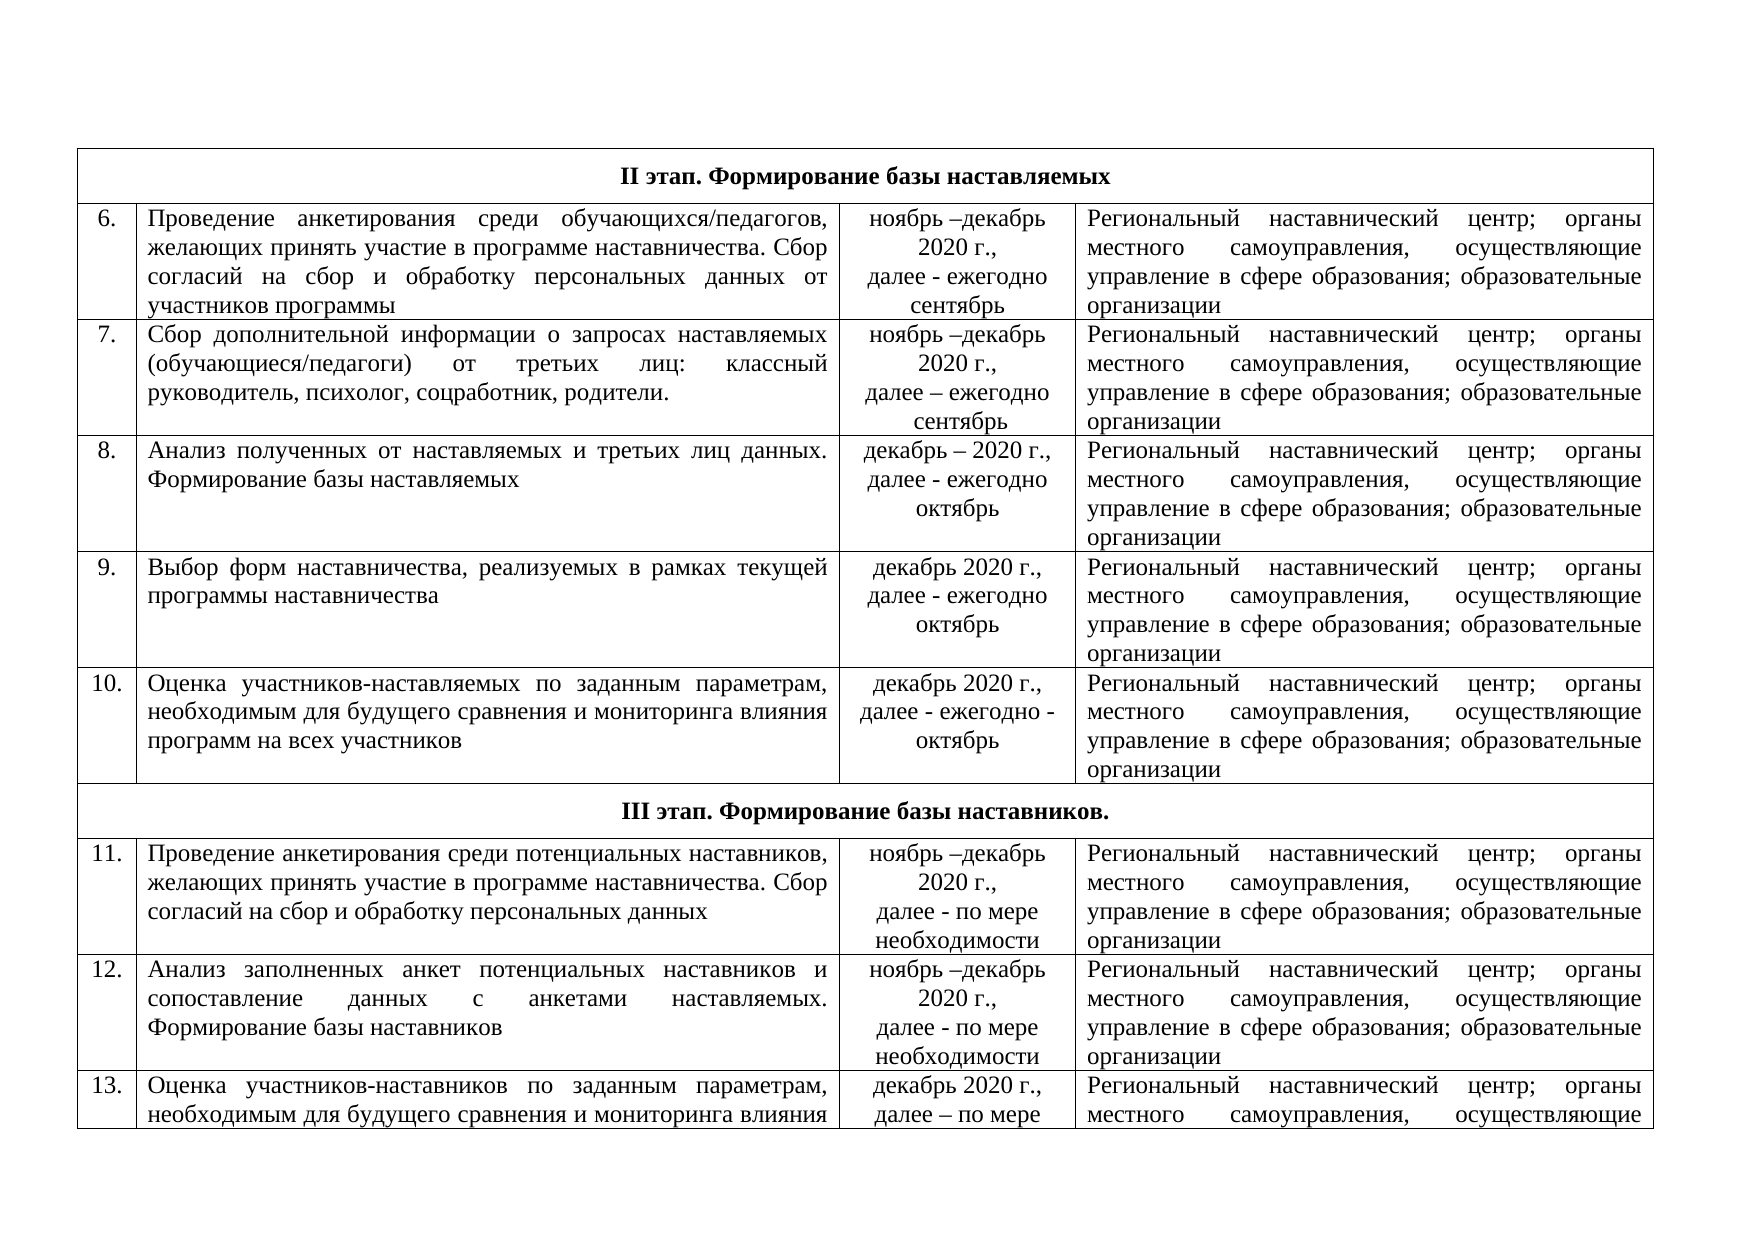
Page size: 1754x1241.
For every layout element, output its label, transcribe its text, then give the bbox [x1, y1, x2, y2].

table_cell Региональный наставнический центр; органы местного самоуправления, осуществляющие управление в сфере образования; образовательные организации [1076, 436, 1653, 551]
table_cell ноябрь –декабрь 2020 г., далее - по мере необходимости [840, 839, 1075, 953]
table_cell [137, 1071, 839, 1128]
table_cell Проведение анкетирования среди потенциальных наставников, желающих принять участие в программе наставничества. Сбор согласий на сбор и обработку персональных данных [137, 839, 839, 953]
table_cell 13. [78, 1071, 136, 1128]
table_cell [840, 1071, 1075, 1128]
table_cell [1076, 204, 1653, 318]
table_cell 9. [78, 552, 136, 667]
table_cell Выбор форм наставничества, реализуемых в рамках текущей программы наставничества [137, 552, 839, 667]
table_cell Сбор дополнительной информации о запросах наставляемых (обучающиеся/педагоги) от третьих лиц: классный руководитель, психолог, соцработник, родители. [137, 320, 839, 434]
table_cell 8. [78, 436, 136, 551]
table_cell декабрь 2020 г., далее - ежегодно - октябрь [840, 668, 1075, 783]
table_cell Проведение анкетирования среди обучающихся/педагогов, желающих принять участие в программе наставничества. Сбор согласий на сбор и обработку персональных данных от участников программы [137, 204, 839, 318]
table_cell Анализ полученных от наставляемых и третьих лиц данных. Формирование базы наставляемых [137, 436, 839, 551]
table_cell декабрь – 2020 г., далее - ежегодно октябрь [840, 436, 1075, 551]
table_cell 12. [78, 955, 136, 1069]
table_cell ноябрь –декабрь 2020 г., далее - ежегодно сентябрь [840, 204, 1075, 318]
table_cell ноябрь –декабрь 2020 г., далее – ежегодно сентябрь [840, 320, 1075, 434]
table_cell Региональный наставнический центр; органы местного самоуправления, осуществляющие управление в сфере образования; образовательные организации [1076, 839, 1653, 953]
table_cell Анализ заполненных анкет потенциальных наставников и сопоставление данных с анкетами наставляемых. Формирование базы наставников [137, 955, 839, 1069]
table_cell II этап. Формирование базы наставляемых [78, 149, 1653, 202]
table_cell Региональный наставнический центр; органы местного самоуправления, осуществляющие управление в сфере образования; образовательные организации [1076, 668, 1653, 783]
table_cell декабрь 2020 г., далее - ежегодно октябрь [840, 552, 1075, 667]
table_cell Оценка участников-наставляемых по заданным параметрам, необходимым для будущего сравнения и мониторинга влияния программ на всех участников [137, 668, 839, 783]
table_cell Региональный наставнический центр; органы местного самоуправления, осуществляющие управление в сфере образования; образовательные организации [1076, 955, 1653, 1069]
table_cell 7. [78, 320, 136, 434]
table_cell Региональный наставнический центр; органы местного самоуправления, осуществляющие управление в сфере образования; образовательные организации [1076, 320, 1653, 434]
table_cell III этап. Формирование базы наставников. [78, 784, 1653, 837]
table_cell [1076, 1071, 1653, 1128]
table_cell 10. [78, 668, 136, 783]
table_cell 6. [78, 204, 136, 318]
table_cell 11. [78, 839, 136, 953]
table_cell ноябрь –декабрь 2020 г., далее - по мере необходимости [840, 955, 1075, 1069]
table_cell Региональный наставнический центр; органы местного самоуправления, осуществляющие управление в сфере образования; образовательные организации [1076, 552, 1653, 667]
